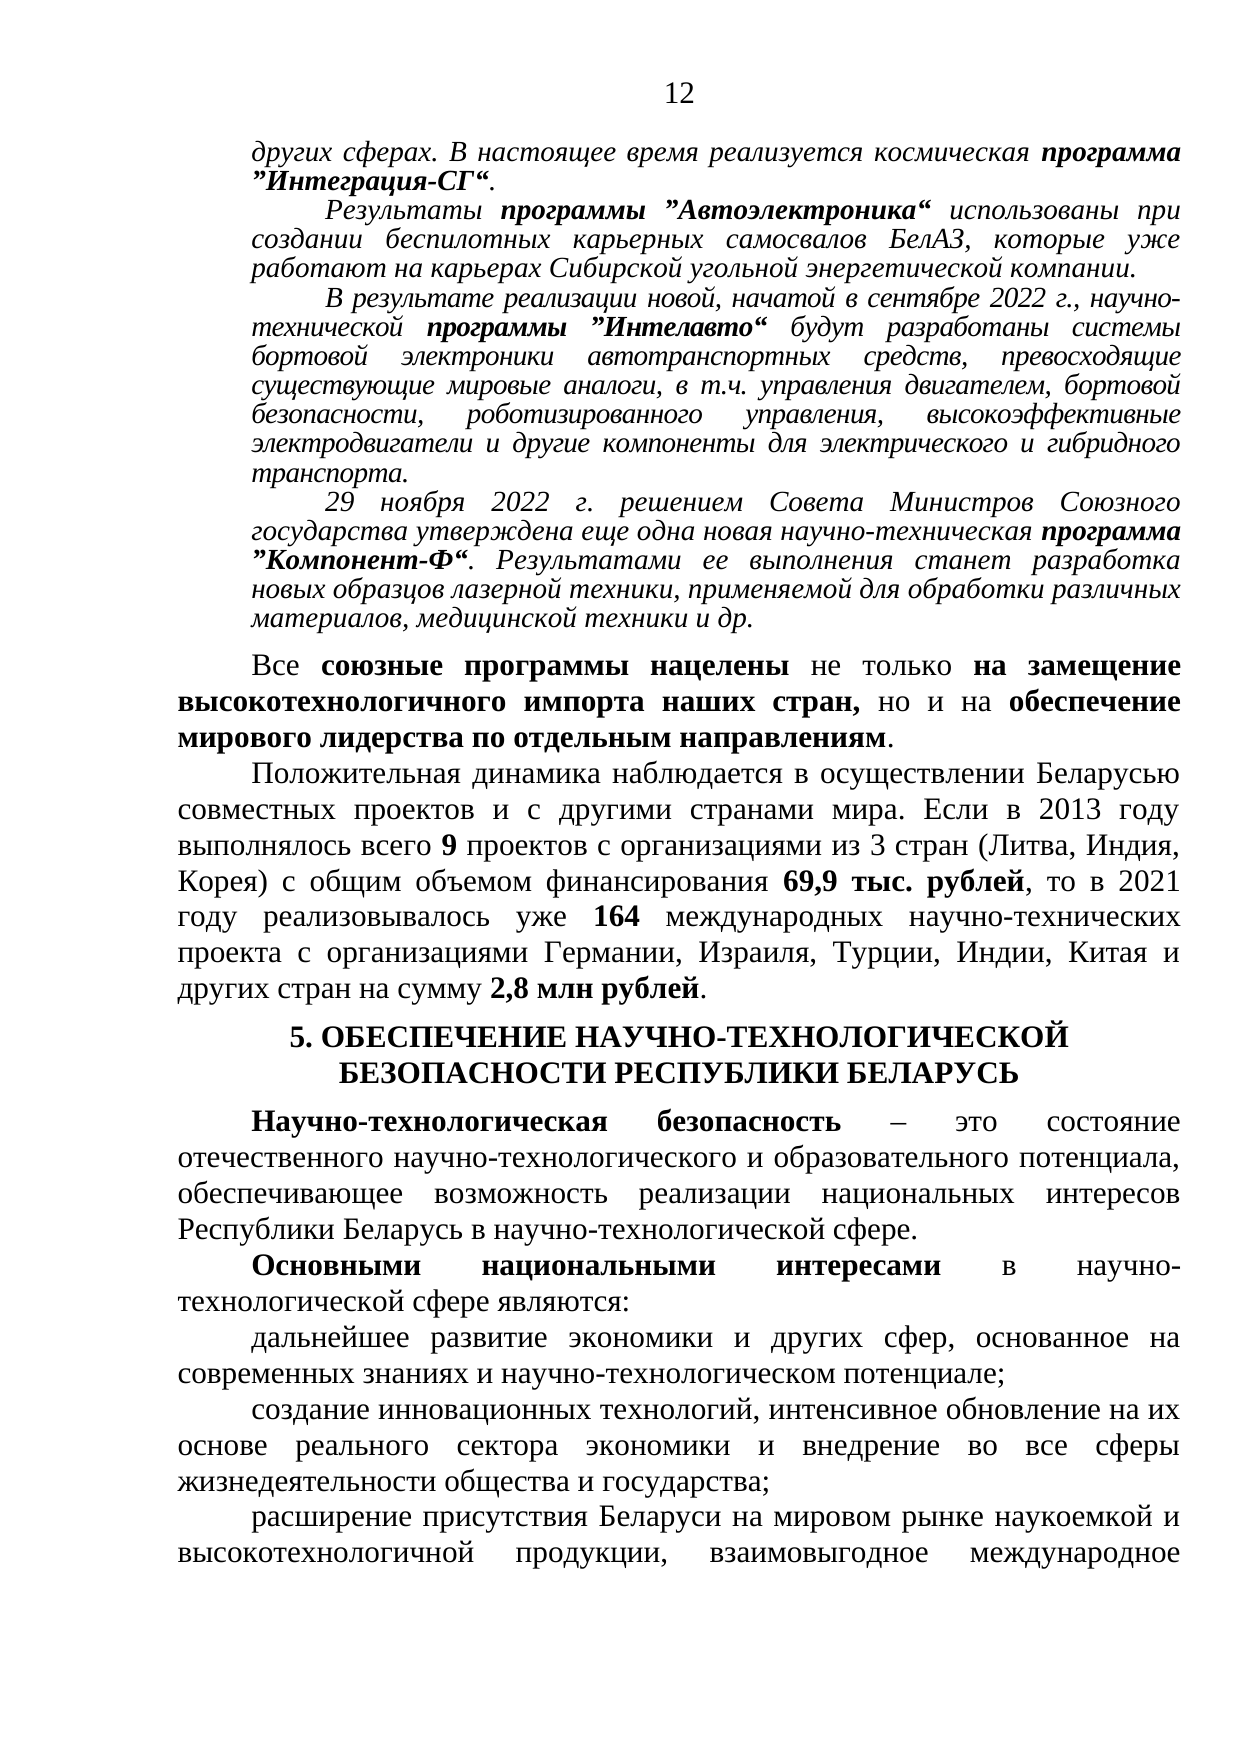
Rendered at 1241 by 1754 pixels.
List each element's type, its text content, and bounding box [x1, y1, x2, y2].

text 5. ОБЕСПЕЧЕНИЕ НАУЧНО-ТЕХНОЛОГИЧЕСКОЙ БЕЗОПАСНОСТИ РЕСПУБЛИКИ БЕЛАРУСЬ [177, 1018, 1181, 1090]
text Все союзные программы нацелены не только на замещение высокотехнологичного импорта наших стран, но и на обеспечение мирового лидерства по отдельным направлениям. [177, 646, 1181, 754]
text Результаты программы ”Автоэлектроника“ использованы при создании беспилотных карьерных самосвалов БелАЗ, которые уже работают на карьерах Сибирской угольной энергетической компании. [251, 196, 1181, 284]
text В результате реализации новой, начатой в сентябре 2022 г., научно-технической программы ”Интелавто“ будут разработаны системы бортовой электроники автотранспортных средств, превосходящие существующие мировые аналоги, в т.ч. управления двигателем, бортовой безопасности, роботизированного управления, высокоэффективные электродвигатели и другие компоненты для электрического и гибридного транспорта. [251, 284, 1181, 488]
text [177, 1498, 1181, 1569]
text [251, 138, 1181, 196]
text Положительная динамика наблюдается в осуществлении Беларусью совместных проектов и с другими странами мира. Если в 2013 году выполнялось всего 9 проектов с организациями из 3 стран (Литва, Индия, Корея) с общим объемом финансирования 69,9 тыс. рублей, то в 2021 году реализовывалось уже 164 международных научно-технических проекта с организациями Германии, Израиля, Турции, Индии, Китая и других стран на сумму 2,8 млн рублей. [177, 754, 1181, 1006]
text создание инновационных технологий, интенсивное обновление на их основе реального сектора экономики и внедрение во все сферы жизнедеятельности общества и государства; [177, 1390, 1181, 1498]
text Научно-технологическая безопасность – это состояние отечественного научно-технологического и образовательного потенциала, обеспечивающее возможность реализации национальных интересов Республики Беларусь в научно-технологической сфере. [177, 1102, 1181, 1246]
text Основными национальными интересами в научно-технологической сфере являются: [177, 1246, 1181, 1318]
text дальнейшее развитие экономики и других сфер, основанное на современных знаниях и научно-технологическом потенциале; [177, 1318, 1181, 1390]
text 29 ноября 2022 г. решением Совета Министров Союзного государства утверждена еще одна новая научно-техническая программа ”Компонент-Ф“. Результатами ее выполнения станет разработка новых образцов лазерной техники, применяемой для обработки различных материалов, медицинской техники и др. [251, 488, 1181, 634]
